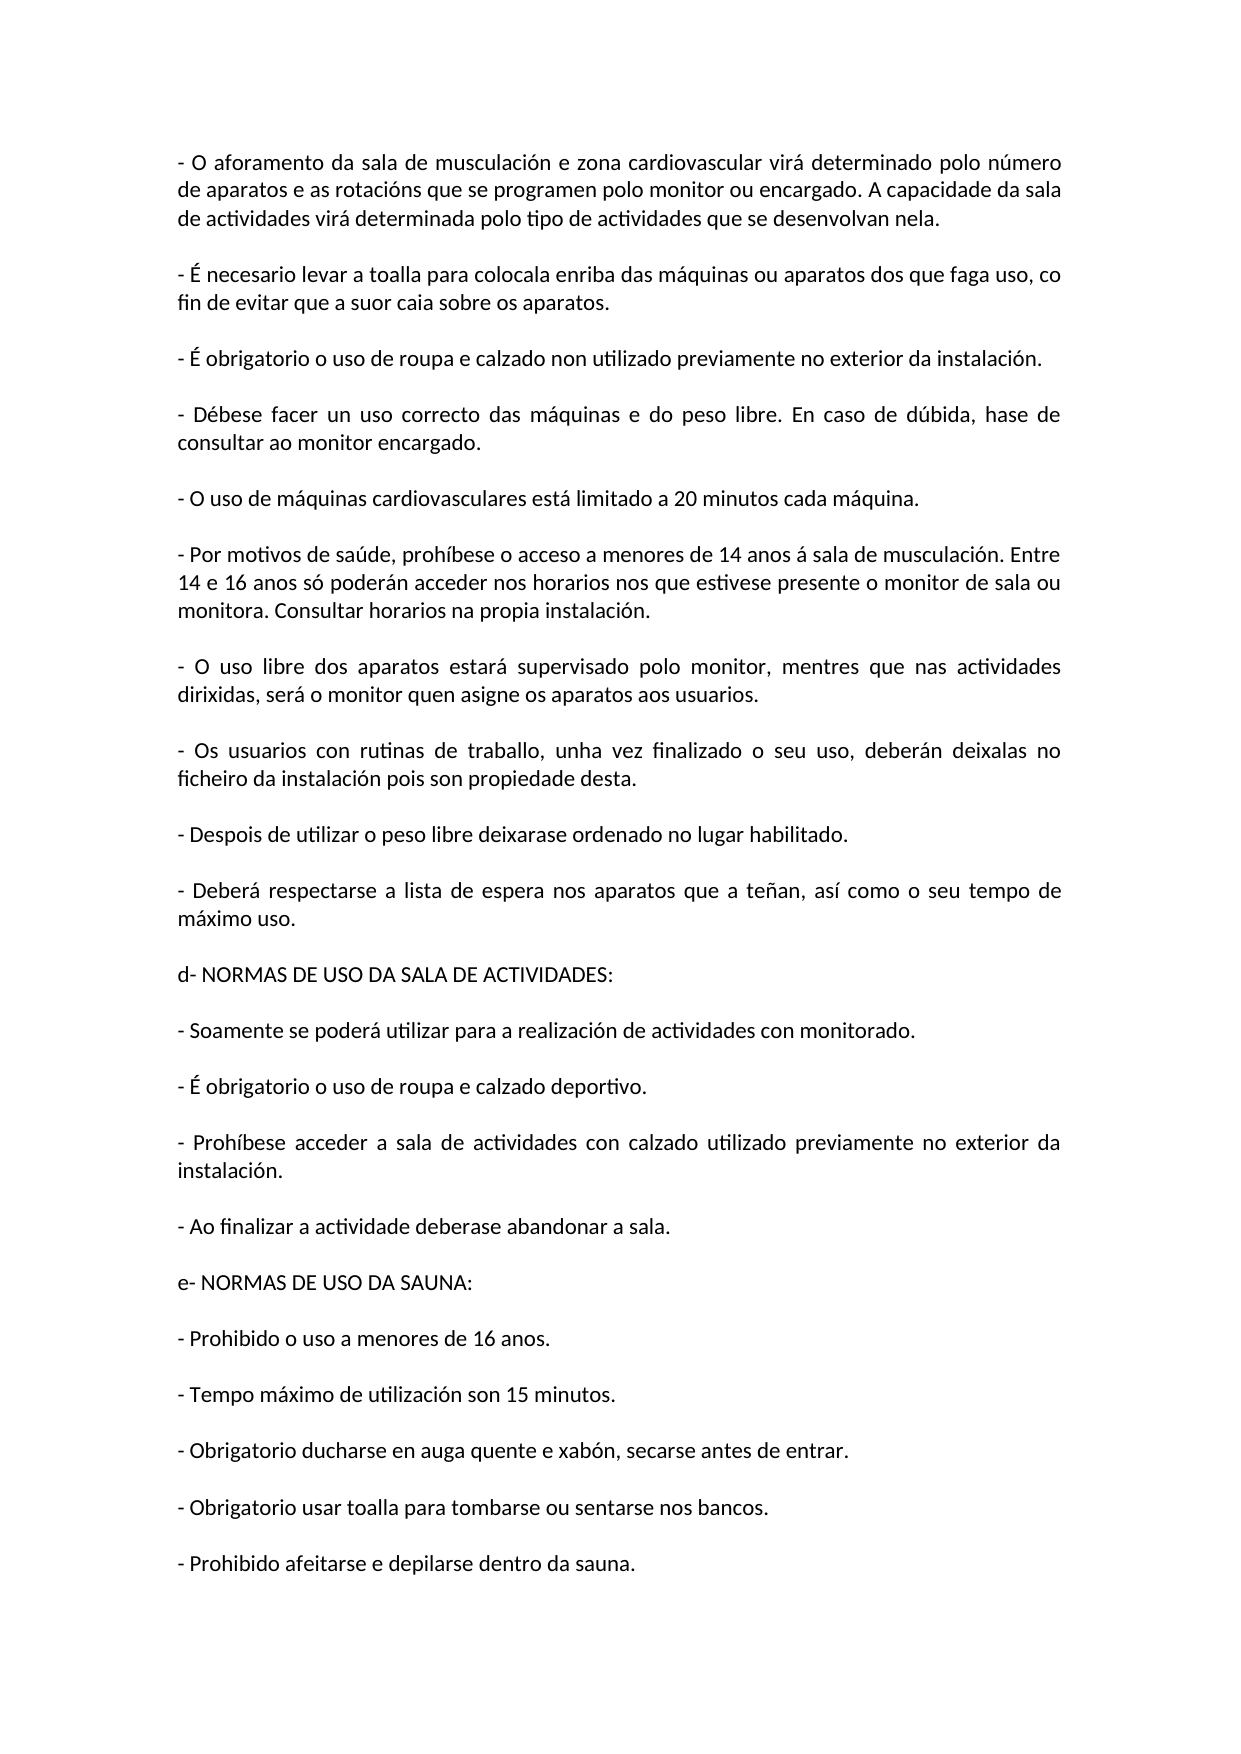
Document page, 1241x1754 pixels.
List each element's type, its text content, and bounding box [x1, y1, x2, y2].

text - O uso de máquinas cardiovasculares está limitado a 20 minutos cada máquina. [177, 484, 1063, 512]
text - Deberá respectarse a lista de espera nos aparatos que a teñan, así como o seu tempo de máximo uso. [177, 876, 1063, 932]
text - Os usuarios con rutinas de traballo, unha vez finalizado o seu uso, deberán deixalas no ficheiro da instalación pois son propiedade desta. [177, 736, 1063, 792]
text - Tempo máximo de utilización son 15 minutos. [177, 1381, 1063, 1408]
text - Prohibido o uso a menores de 16 anos. [177, 1324, 1063, 1352]
text - Despois de utilizar o peso libre deixarase ordenado no lugar habilitado. [177, 820, 1063, 848]
text - Prohibido afeitarse e depilarse dentro da sauna. [177, 1549, 1063, 1577]
text - O uso libre dos aparatos estará supervisado polo monitor, mentres que nas actividades dirixidas, será o monitor quen asigne os aparatos aos usuarios. [177, 652, 1063, 708]
text - Ao finalizar a actividade deberase abandonar a sala. [177, 1212, 1063, 1240]
text - É obrigatorio o uso de roupa e calzado non utilizado previamente no exterior da instalación. [177, 344, 1063, 372]
text - Débese facer un uso correcto das máquinas e do peso libre. En caso de dúbida, hase de consultar ao monitor encargado. [177, 400, 1063, 456]
text - Obrigatorio usar toalla para tombarse ou sentarse nos bancos. [177, 1493, 1063, 1521]
text - O aforamento da sala de musculación e zona cardiovascular virá determinado polo número de aparatos e as rotacións que se programen polo monitor ou encargado. A capacidade da sala de actividades virá determinada polo tipo de actividades que se desenvolvan nela. [177, 148, 1063, 232]
text d- NORMAS DE USO DA SALA DE ACTIVIDADES: [177, 960, 1063, 988]
text - Obrigatorio ducharse en auga quente e xabón, secarse antes de entrar. [177, 1437, 1063, 1464]
text - Soamente se poderá utilizar para a realización de actividades con monitorado. [177, 1016, 1063, 1044]
text - Por motivos de saúde, prohíbese o acceso a menores de 14 anos á sala de musculación. Entre 14 e 16 anos só poderán acceder nos horarios nos que estivese presente o monitor de sala ou monitora. Consultar horarios na propia instalación. [177, 540, 1063, 624]
text - É obrigatorio o uso de roupa e calzado deportivo. [177, 1072, 1063, 1100]
text - Prohíbese acceder a sala de actividades con calzado utilizado previamente no exterior da instalación. [177, 1128, 1063, 1184]
text e- NORMAS DE USO DA SAUNA: [177, 1268, 1063, 1296]
text - É necesario levar a toalla para colocala enriba das máquinas ou aparatos dos que faga uso, co fin de evitar que a suor caia sobre os aparatos. [177, 260, 1063, 316]
